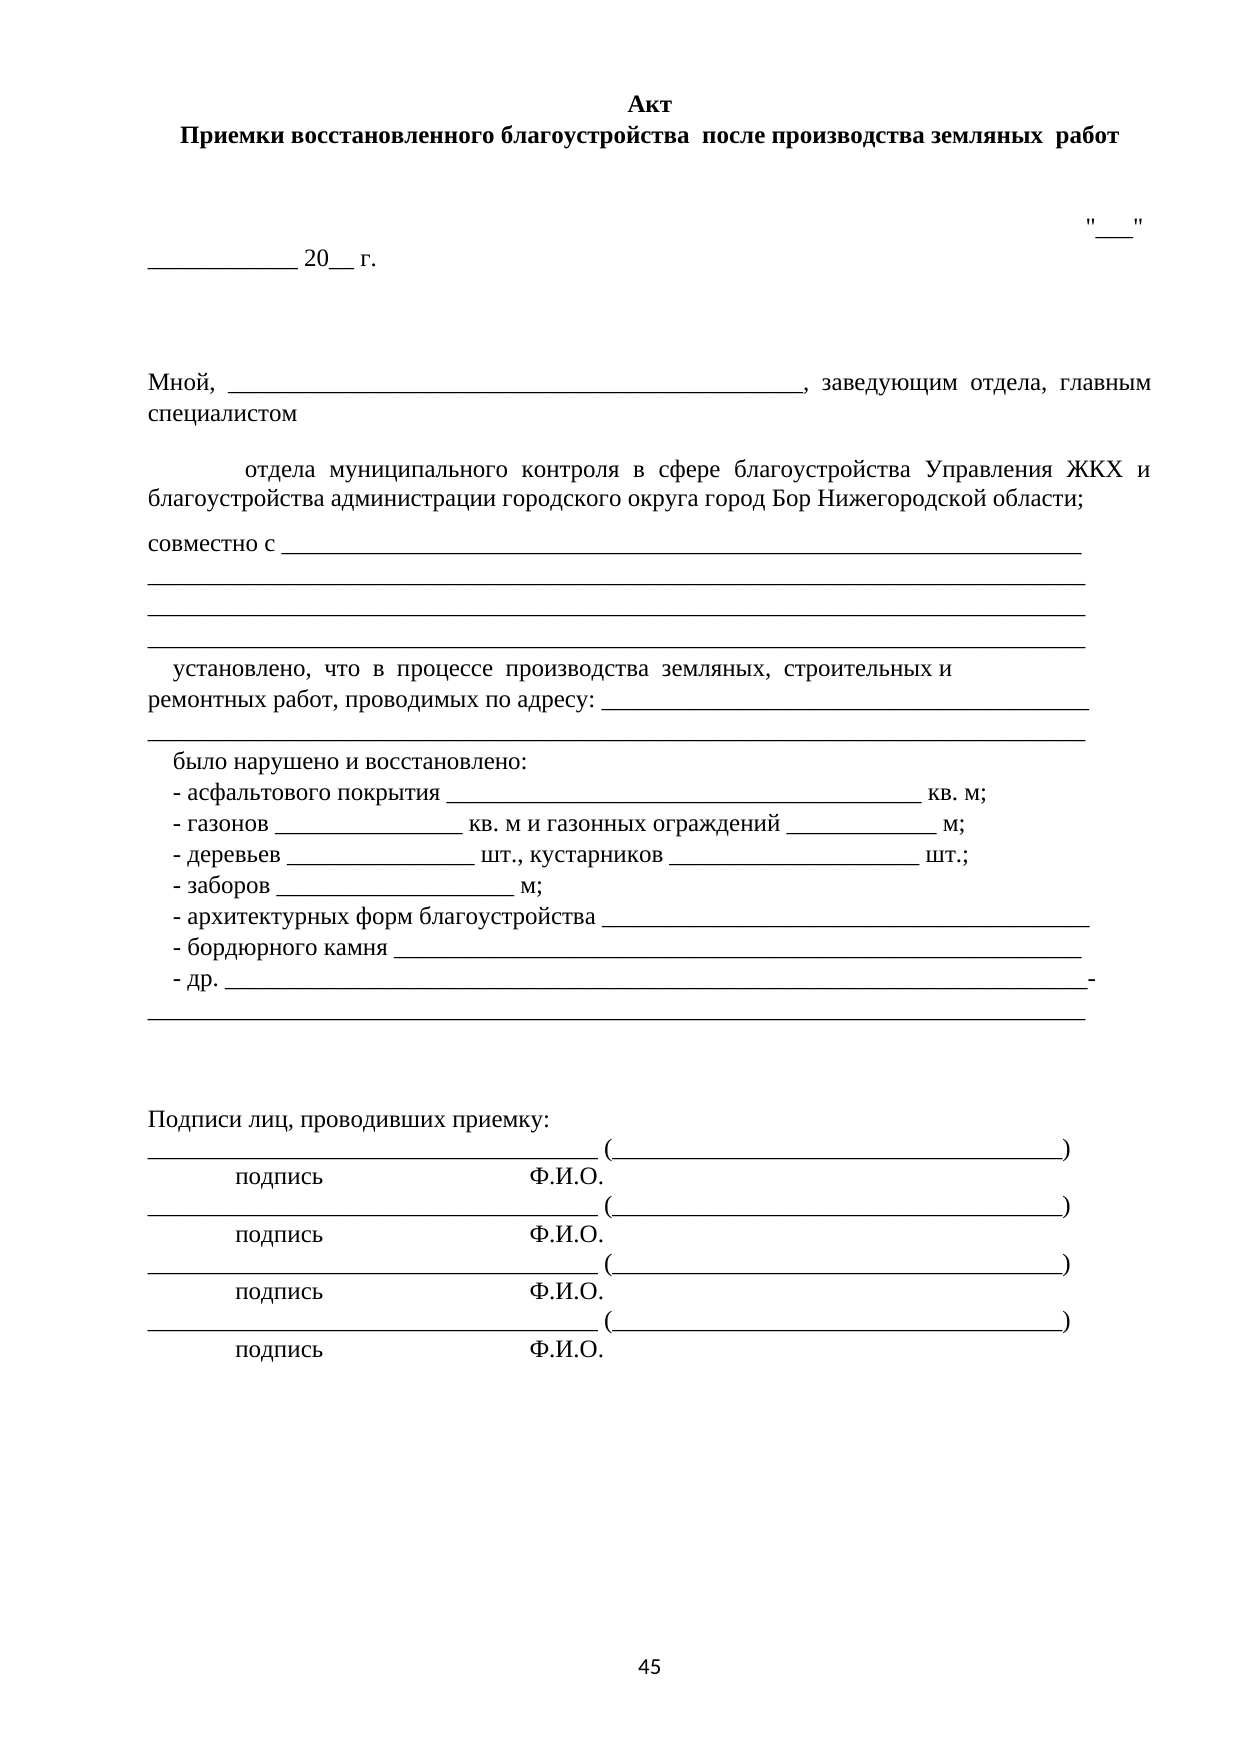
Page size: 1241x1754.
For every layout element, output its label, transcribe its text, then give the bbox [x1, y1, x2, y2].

text ____________________________________ (____________________________________) [148, 1133, 1152, 1161]
text ___________________________________________________________________________ [148, 622, 1152, 650]
text подпись Ф.И.О. [148, 1334, 1152, 1363]
text - архитектурных форм благоустройства _______________________________________ [148, 901, 1152, 930]
text отдела муниципального контроля в сфере благоустройства Управления ЖКХ и благоустройства администрации городского округа город Бор Нижегородской области; [148, 454, 1152, 512]
text подпись Ф.И.О. [148, 1276, 1152, 1305]
text ремонтных работ, проводимых по адресу: _______________________________________ [148, 684, 1152, 712]
text ____________________________________ (____________________________________) [148, 1305, 1152, 1334]
text - бордюрного камня _______________________________________________________ [148, 932, 1152, 961]
text ___________________________________________________________________________ [148, 559, 1152, 588]
text - деревьев _______________ шт., кустарников ____________________ шт.; [148, 839, 1152, 868]
text ___________________________________________________________________________ [148, 994, 1152, 1023]
text подпись Ф.И.О. [148, 1161, 1152, 1190]
text ____________________________________ (____________________________________) [148, 1190, 1152, 1219]
text Приемки восстановленного благоустройства после производства земляных работ [148, 120, 1152, 148]
text подпись Ф.И.О. [148, 1219, 1152, 1248]
text ____________________________________ (____________________________________) [148, 1248, 1152, 1276]
text совместно с ________________________________________________________________ [148, 528, 1152, 557]
text Акт [148, 89, 1152, 117]
text "___" ____________ 20__ г. [148, 212, 1152, 272]
text - заборов ___________________ м; [148, 870, 1152, 899]
text - асфальтового покрытия ______________________________________ кв. м; [148, 777, 1152, 806]
text было нарушено и восстановлено: [148, 746, 1152, 774]
text Подписи лиц, проводивших приемку: [148, 1104, 1152, 1133]
text установлено, что в процессе производства земляных, строительных и [148, 653, 1152, 681]
text Мной, ______________________________________________, заведующим отдела, главным специалистом [148, 367, 1152, 427]
text - др. _____________________________________________________________________- [148, 963, 1152, 992]
text - газонов _______________ кв. м и газонных ограждений ____________ м; [148, 808, 1152, 837]
text ___________________________________________________________________________ [148, 715, 1152, 743]
text ___________________________________________________________________________ [148, 591, 1152, 619]
